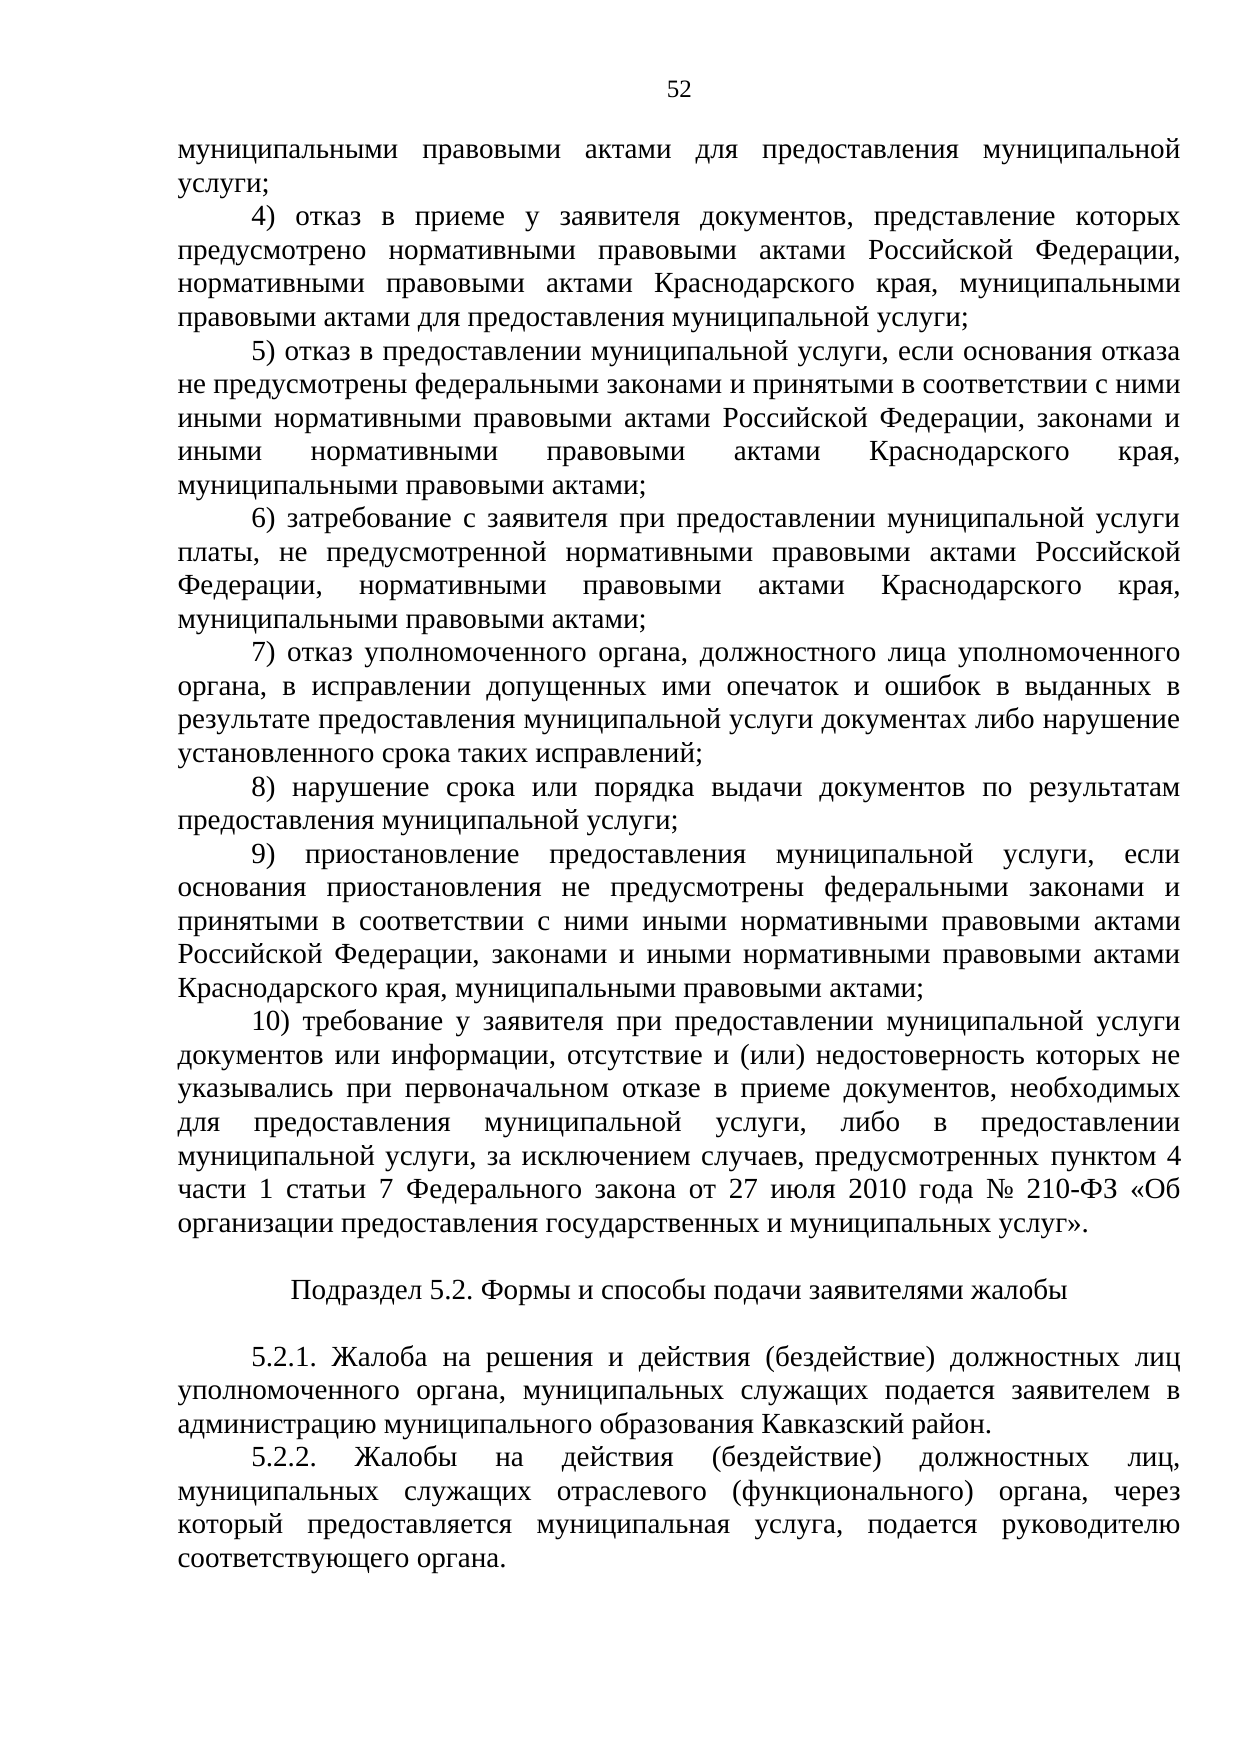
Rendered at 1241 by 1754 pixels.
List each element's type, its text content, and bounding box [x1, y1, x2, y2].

text 5.2.2. Жалобы на действия (бездействие) должностных лиц, муниципальных служащих отраслевого (функционального) органа, через который предоставляется муниципальная услуга, подается руководителю соответствующего органа. [177, 1439, 1181, 1574]
text 4) отказ в приеме у заявителя документов, представление которых предусмотрено нормативными правовыми актами Российской Федерации, нормативными правовыми актами Краснодарского края, муниципальными правовыми актами для предоставления муниципальной услуги; [177, 198, 1181, 333]
text 10) требование у заявителя при предоставлении муниципальной услуги документов или информации, отсутствие и (или) недостоверность которых не указывались при первоначальном отказе в приеме документов, необходимых для предоставления муниципальной услуги, либо в предоставлении муниципальной услуги, за исключением случаев, предусмотренных пунктом 4 части 1 статьи 7 Федерального закона от 27 июля 2010 года № 210-ФЗ «Об организации предоставления государственных и муниципальных услуг». [177, 1003, 1181, 1238]
text 5.2.1. Жалоба на решения и действия (бездействие) должностных лиц уполномоченного органа, муниципальных служащих подается заявителем в администрацию муниципального образования Кавказский район. [177, 1339, 1181, 1439]
text 7) отказ уполномоченного органа, должностного лица уполномоченного органа, в исправлении допущенных ими опечаток и ошибок в выданных в результате предоставления муниципальной услуги документах либо нарушение установленного срока таких исправлений; [177, 634, 1181, 769]
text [177, 131, 1181, 198]
text 8) нарушение срока или порядка выдачи документов по результатам предоставления муниципальной услуги; [177, 769, 1181, 836]
text 5) отказ в предоставлении муниципальной услуги, если основания отказа не предусмотрены федеральными законами и принятыми в соответствии с ними иными нормативными правовыми актами Российской Федерации, законами и иными нормативными правовыми актами Краснодарского края, муниципальными правовыми актами; [177, 333, 1181, 500]
text 9) приостановление предоставления муниципальной услуги, если основания приостановления не предусмотрены федеральными законами и принятыми в соответствии с ними иными нормативными правовыми актами Российской Федерации, законами и иными нормативными правовыми актами Краснодарского края, муниципальными правовыми актами; [177, 836, 1181, 1003]
text Подраздел 5.2. Формы и способы подачи заявителями жалобы [177, 1272, 1181, 1305]
text 6) затребование с заявителя при предоставлении муниципальной услуги платы, не предусмотренной нормативными правовыми актами Российской Федерации, нормативными правовыми актами Краснодарского края, муниципальными правовыми актами; [177, 500, 1181, 634]
